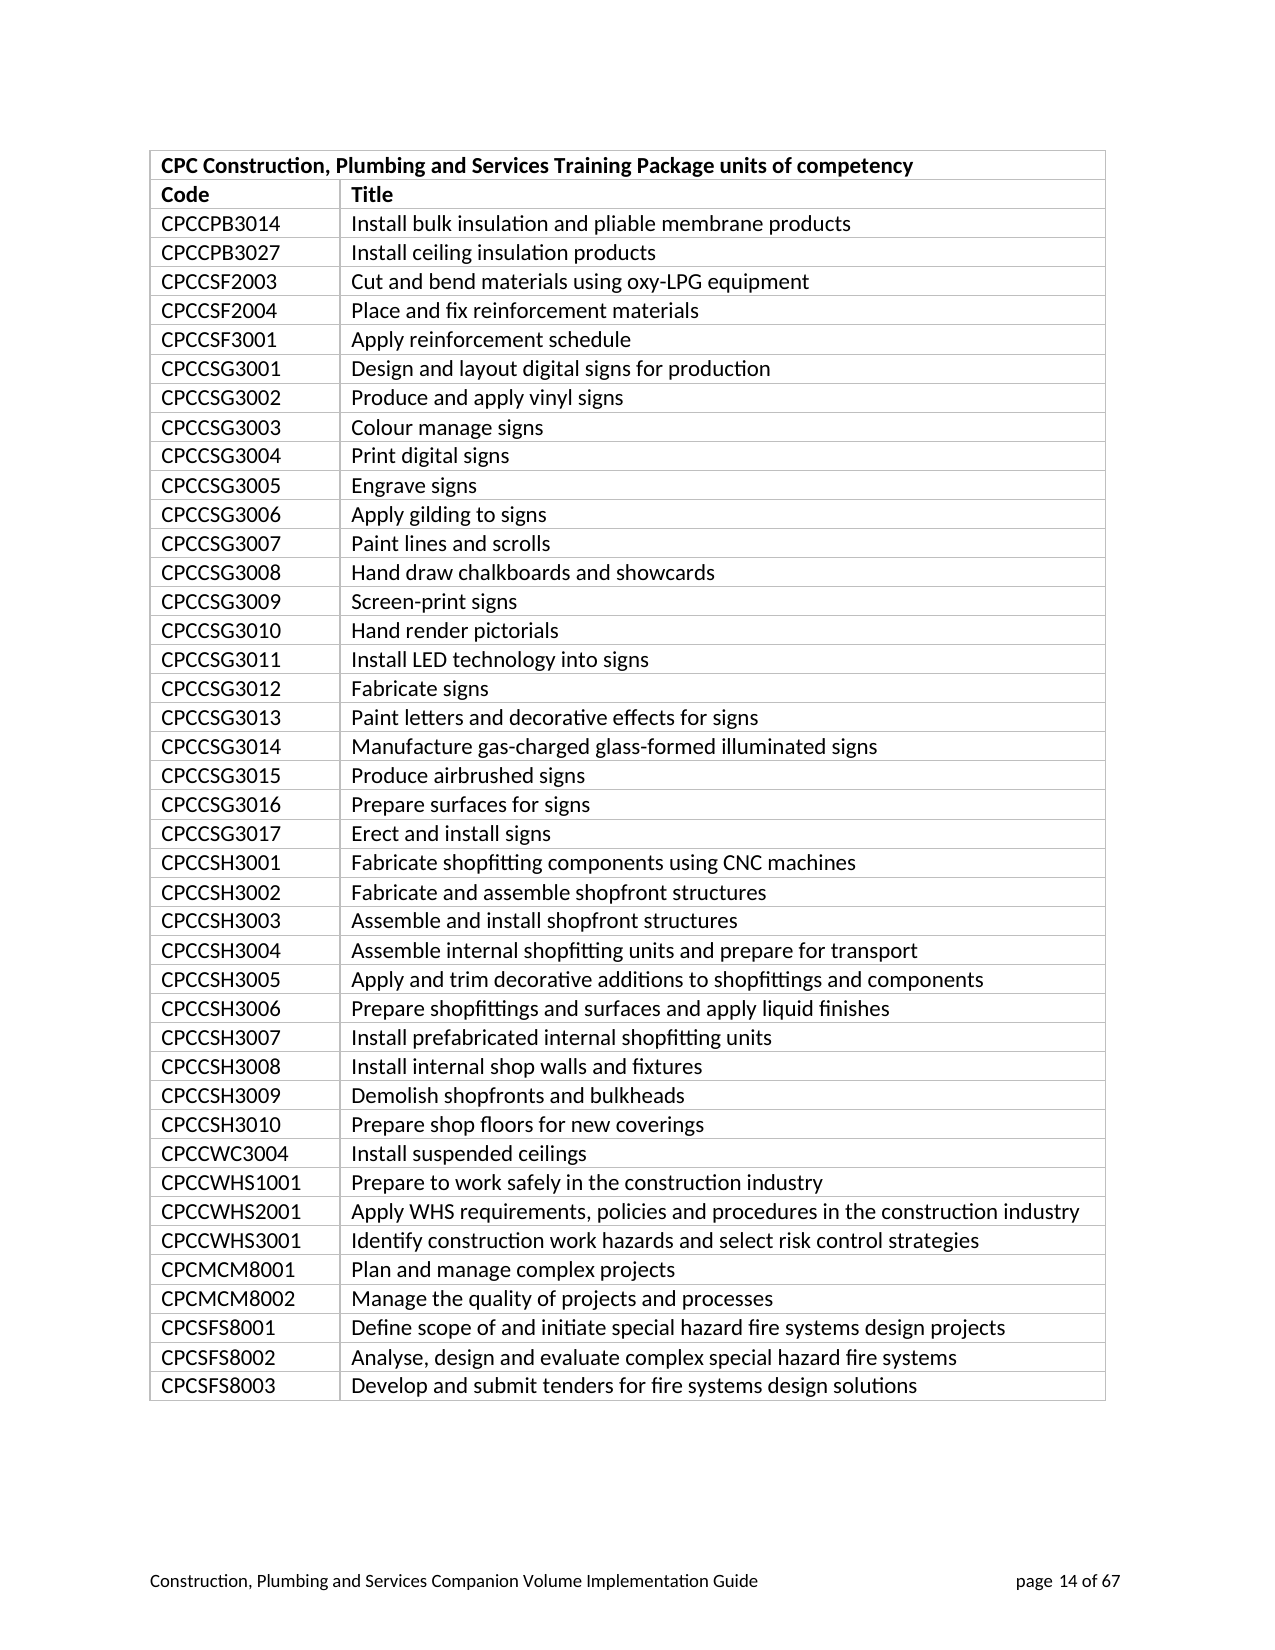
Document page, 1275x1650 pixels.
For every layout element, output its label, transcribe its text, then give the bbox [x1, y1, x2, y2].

table_cell Colour manage signs [341, 413, 1105, 441]
table_cell Assemble internal shopfitting units and prepare for transport [341, 936, 1105, 964]
table_cell Print digital signs [341, 442, 1105, 470]
table_cell CPCCSH3007 [151, 1023, 339, 1051]
table_cell Install ceiling insulation products [341, 238, 1105, 266]
table_cell CPCCWC3004 [151, 1139, 339, 1167]
table_cell CPCCSG3009 [151, 587, 339, 615]
table_cell Fabricate shopfitting components using CNC machines [341, 849, 1105, 877]
table_cell CPCCSH3010 [151, 1110, 339, 1138]
table_cell CPCCSG3017 [151, 820, 339, 847]
table_cell CPCCSH3004 [151, 936, 339, 964]
table_cell CPCCSH3001 [151, 849, 339, 877]
table_cell Engrave signs [341, 471, 1105, 499]
table_cell CPCSFS8001 [151, 1314, 339, 1342]
table_cell CPCCSG3004 [151, 442, 339, 470]
table_cell CPCCPB3014 [151, 209, 339, 237]
table_cell Develop and submit tenders for fire systems design solutions [341, 1372, 1105, 1400]
table_cell CPCCSG3002 [151, 384, 339, 412]
table_cell Erect and install signs [341, 820, 1105, 847]
table_cell Place and fix reinforcement materials [341, 296, 1105, 324]
table_cell CPCCPB3027 [151, 238, 339, 266]
table_cell Fabricate signs [341, 674, 1105, 702]
table_cell Install internal shop walls and fixtures [341, 1052, 1105, 1080]
table_cell Design and layout digital signs for production [341, 355, 1105, 382]
table_cell CPCCWHS3001 [151, 1226, 339, 1254]
table_cell CPCCSG3015 [151, 761, 339, 789]
table_cell Hand render pictorials [341, 616, 1105, 644]
table_cell Demolish shopfronts and bulkheads [341, 1081, 1105, 1109]
table_cell CPCMCM8002 [151, 1285, 339, 1312]
table_cell Title [341, 180, 1105, 208]
table_cell Install prefabricated internal shopfitting units [341, 1023, 1105, 1051]
table_cell CPCCSH3002 [151, 878, 339, 906]
table_cell CPCCSG3014 [151, 732, 339, 760]
table_cell CPCCSG3011 [151, 645, 339, 673]
table_cell Plan and manage complex projects [341, 1255, 1105, 1283]
table_cell CPCCWHS2001 [151, 1197, 339, 1225]
table_cell Produce airbrushed signs [341, 761, 1105, 789]
table_cell Prepare to work safely in the construction industry [341, 1168, 1105, 1196]
table_cell CPCCSG3016 [151, 790, 339, 818]
table_cell Fabricate and assemble shopfront structures [341, 878, 1105, 906]
table_cell CPCCSF3001 [151, 325, 339, 353]
table_cell CPCCWHS1001 [151, 1168, 339, 1196]
table_cell CPCCSG3012 [151, 674, 339, 702]
table_cell CPCCSH3005 [151, 965, 339, 993]
table_cell CPCCSF2004 [151, 296, 339, 324]
table_cell Analyse, design and evaluate complex special hazard fire systems [341, 1343, 1105, 1371]
table_cell Install bulk insulation and pliable membrane products [341, 209, 1105, 237]
table_cell CPCCSH3003 [151, 907, 339, 935]
table_cell CPCCSH3006 [151, 994, 339, 1022]
table_cell CPCCSG3007 [151, 529, 339, 557]
table_cell Apply and trim decorative additions to shopfittings and components [341, 965, 1105, 993]
table_cell CPCCSG3001 [151, 355, 339, 382]
table_cell CPCCSG3008 [151, 558, 339, 586]
table_cell Identify construction work hazards and select risk control strategies [341, 1226, 1105, 1254]
table_header CPC Construction, Plumbing and Services Training Package units of competency [151, 151, 1105, 179]
table_cell Install suspended ceilings [341, 1139, 1105, 1167]
table_cell Apply reinforcement schedule [341, 325, 1105, 353]
table_cell Install LED technology into signs [341, 645, 1105, 673]
table_cell Manufacture gas-charged glass-formed illuminated signs [341, 732, 1105, 760]
table_cell Paint letters and decorative effects for signs [341, 703, 1105, 731]
table_cell Prepare shop floors for new coverings [341, 1110, 1105, 1138]
table_cell CPCCSG3005 [151, 471, 339, 499]
table_cell Screen-print signs [341, 587, 1105, 615]
table_cell Prepare surfaces for signs [341, 790, 1105, 818]
table_cell CPCCSG3006 [151, 500, 339, 528]
table_cell CPCSFS8002 [151, 1343, 339, 1371]
table_cell Apply gilding to signs [341, 500, 1105, 528]
table_cell CPCCSG3013 [151, 703, 339, 731]
table_cell CPCSFS8003 [151, 1372, 339, 1400]
table_cell Prepare shopfittings and surfaces and apply liquid finishes [341, 994, 1105, 1022]
table_cell Paint lines and scrolls [341, 529, 1105, 557]
table_cell Define scope of and initiate special hazard fire systems design projects [341, 1314, 1105, 1342]
table_cell Produce and apply vinyl signs [341, 384, 1105, 412]
table_cell CPCCSH3009 [151, 1081, 339, 1109]
table_cell CPCCSF2003 [151, 267, 339, 295]
table_cell CPCCSH3008 [151, 1052, 339, 1080]
table_cell Manage the quality of projects and processes [341, 1285, 1105, 1312]
table_cell CPCCSG3010 [151, 616, 339, 644]
table_cell Hand draw chalkboards and showcards [341, 558, 1105, 586]
table_cell Code [151, 180, 339, 208]
table_cell Assemble and install shopfront structures [341, 907, 1105, 935]
table_cell Cut and bend materials using oxy-LPG equipment [341, 267, 1105, 295]
table_cell CPCMCM8001 [151, 1255, 339, 1283]
table_cell CPCCSG3003 [151, 413, 339, 441]
table_cell Apply WHS requirements, policies and procedures in the construction industry [341, 1197, 1105, 1225]
